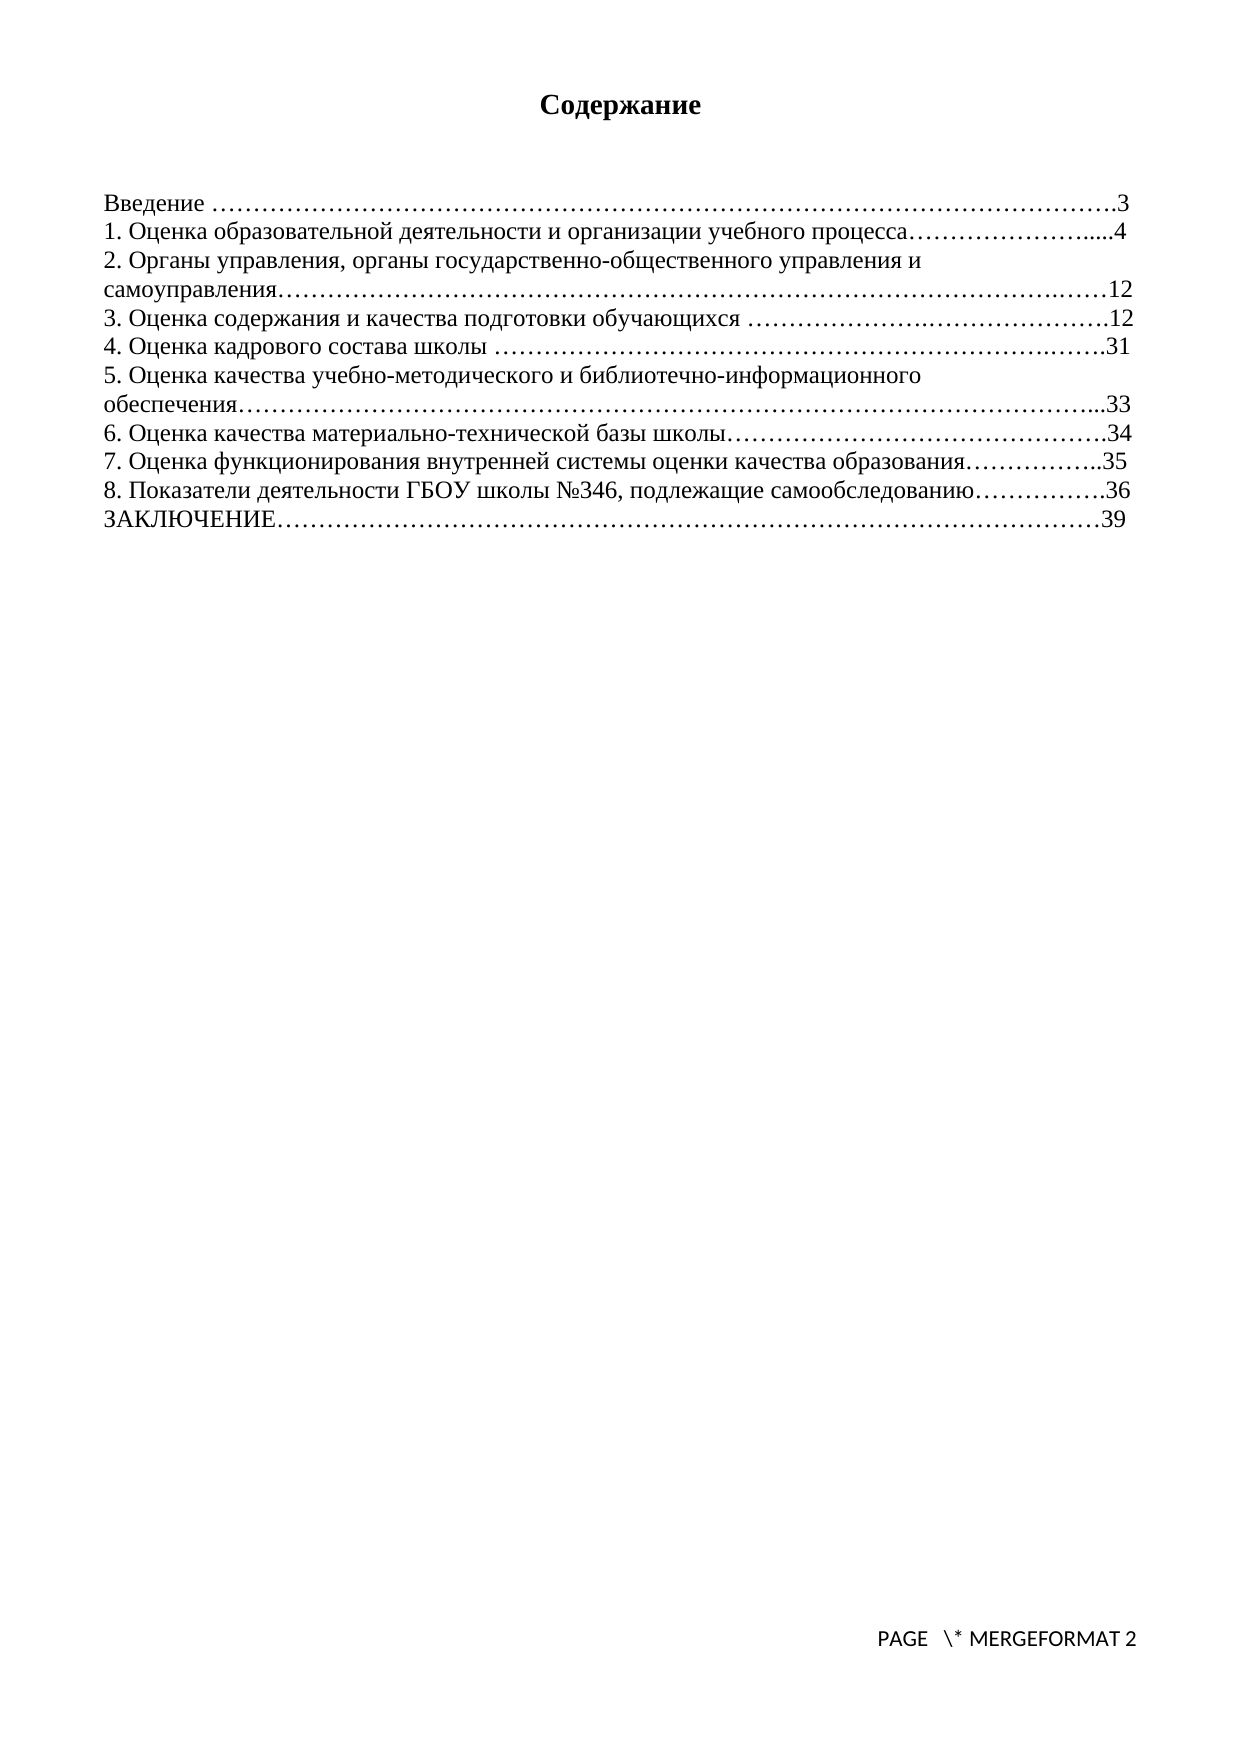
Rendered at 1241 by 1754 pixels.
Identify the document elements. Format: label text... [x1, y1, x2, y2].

text 1. Оценка образовательной деятельности и организации учебного процесса………………….....4 [103, 216, 1137, 245]
text Введение ……………………………………………………………………………………………….3 [103, 188, 1137, 216]
text 6. Оценка качества материально-технической базы школы……………………………………….34 [103, 418, 1137, 446]
text 3. Оценка содержания и качества подготовки обучающихся ………………….………………….12 [103, 303, 1137, 331]
text 7. Оценка функционирования внутренней системы оценки качества образования……………..35 [103, 446, 1137, 475]
text 2. Органы управления, органы государственно-общественного управления и самоуправления………………………………………………………………………………….……12 [103, 245, 1137, 303]
text 4. Оценка кадрового состава школы ………………………………………………………….…….31 [103, 331, 1137, 360]
text ЗАКЛЮЧЕНИЕ………………………………………………………………………………………39 [103, 504, 1137, 533]
text 5. Оценка качества учебно-методического и библиотечно-информационного обеспечения…………………………………………………………………………………………...33 [103, 360, 1137, 418]
text 8. Показатели деятельности ГБОУ школы №346, подлежащие самообследованию…………….36 [103, 475, 1137, 504]
text Содержание [103, 87, 1137, 121]
